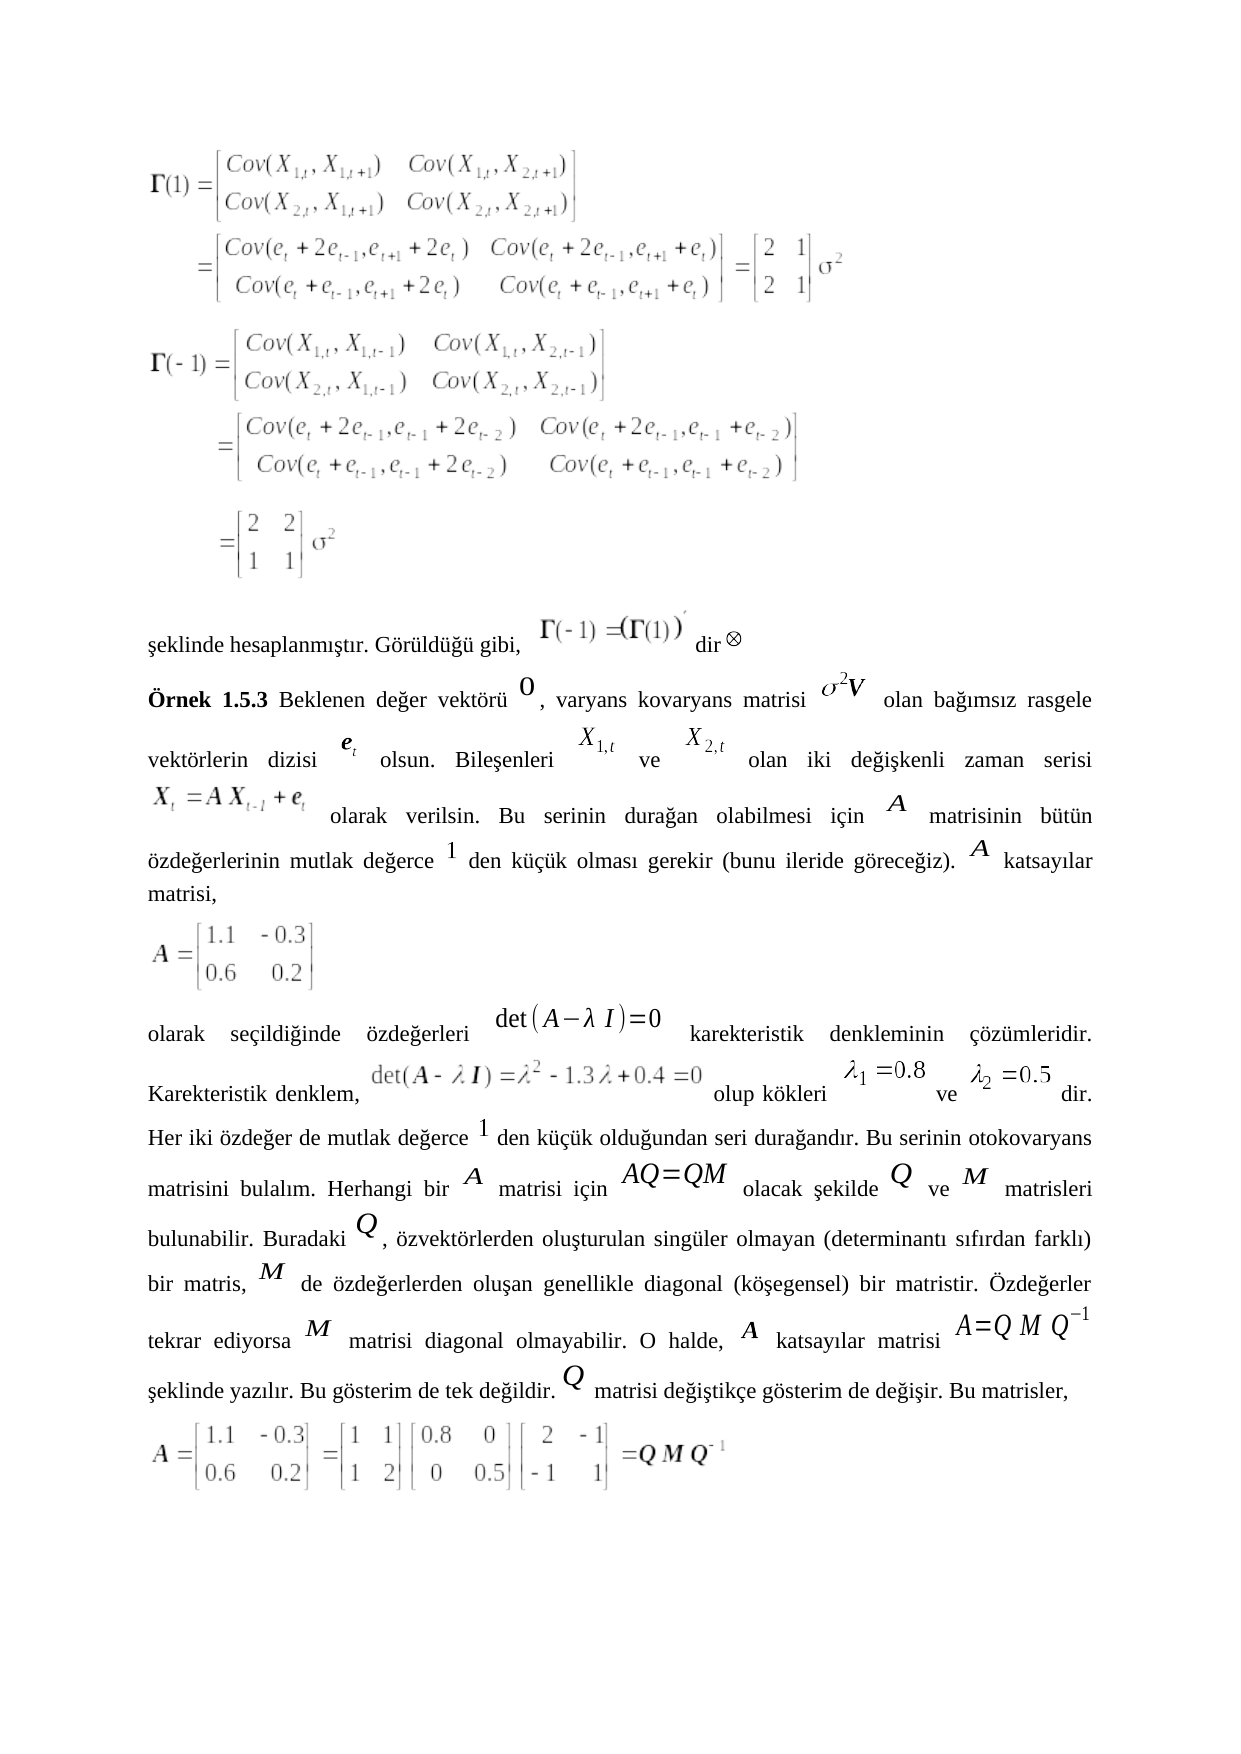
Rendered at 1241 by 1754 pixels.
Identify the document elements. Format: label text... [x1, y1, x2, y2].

text olarak seçildiğinde özdeğerleri karekteristik denkleminin çözümleridir. Karekteristik denklem, olup kökleri ve dir. Her iki özdeğer de mutlak değerce den küçük olduğundan seri durağandır. Bu serinin otokovaryans matrisini bulalım. Herhangi bir matrisi için olacak şekilde ve matrisleri bulunabilir. Buradaki , özvektörlerden oluşturulan singüler olmayan (determinantı sıfırdan farklı) bir matris, de özdeğerlerden oluşan genellikle diagonal (köşegensel) bir matristir. Özdeğerler tekrar ediyorsa matrisi diagonal olmayabilir. O halde, katsayılar matrisi şeklinde yazılır. Bu gösterim de tek değildir. matrisi değiştikçe gösterim de değişir. Bu matrisler, [148, 1002, 1093, 1404]
text şeklinde hesaplanmıştır. Görüldüğü gibi, dir [148, 601, 1093, 657]
text Örnek 1.5.3 Beklenen değer vektörü , varyans kovaryans matrisi olan bağımsız rasgele vektörlerin dizisi olsun. Bileşenleri ve olan iki değişkenli zaman serisi olarak verilsin. Bu serinin durağan olabilmesi için matrisinin bütün özdeğerlerinin mutlak değerce den küçük olması gerekir (bunu ileride göreceğiz). katsayılar matrisi, [148, 666, 1093, 906]
